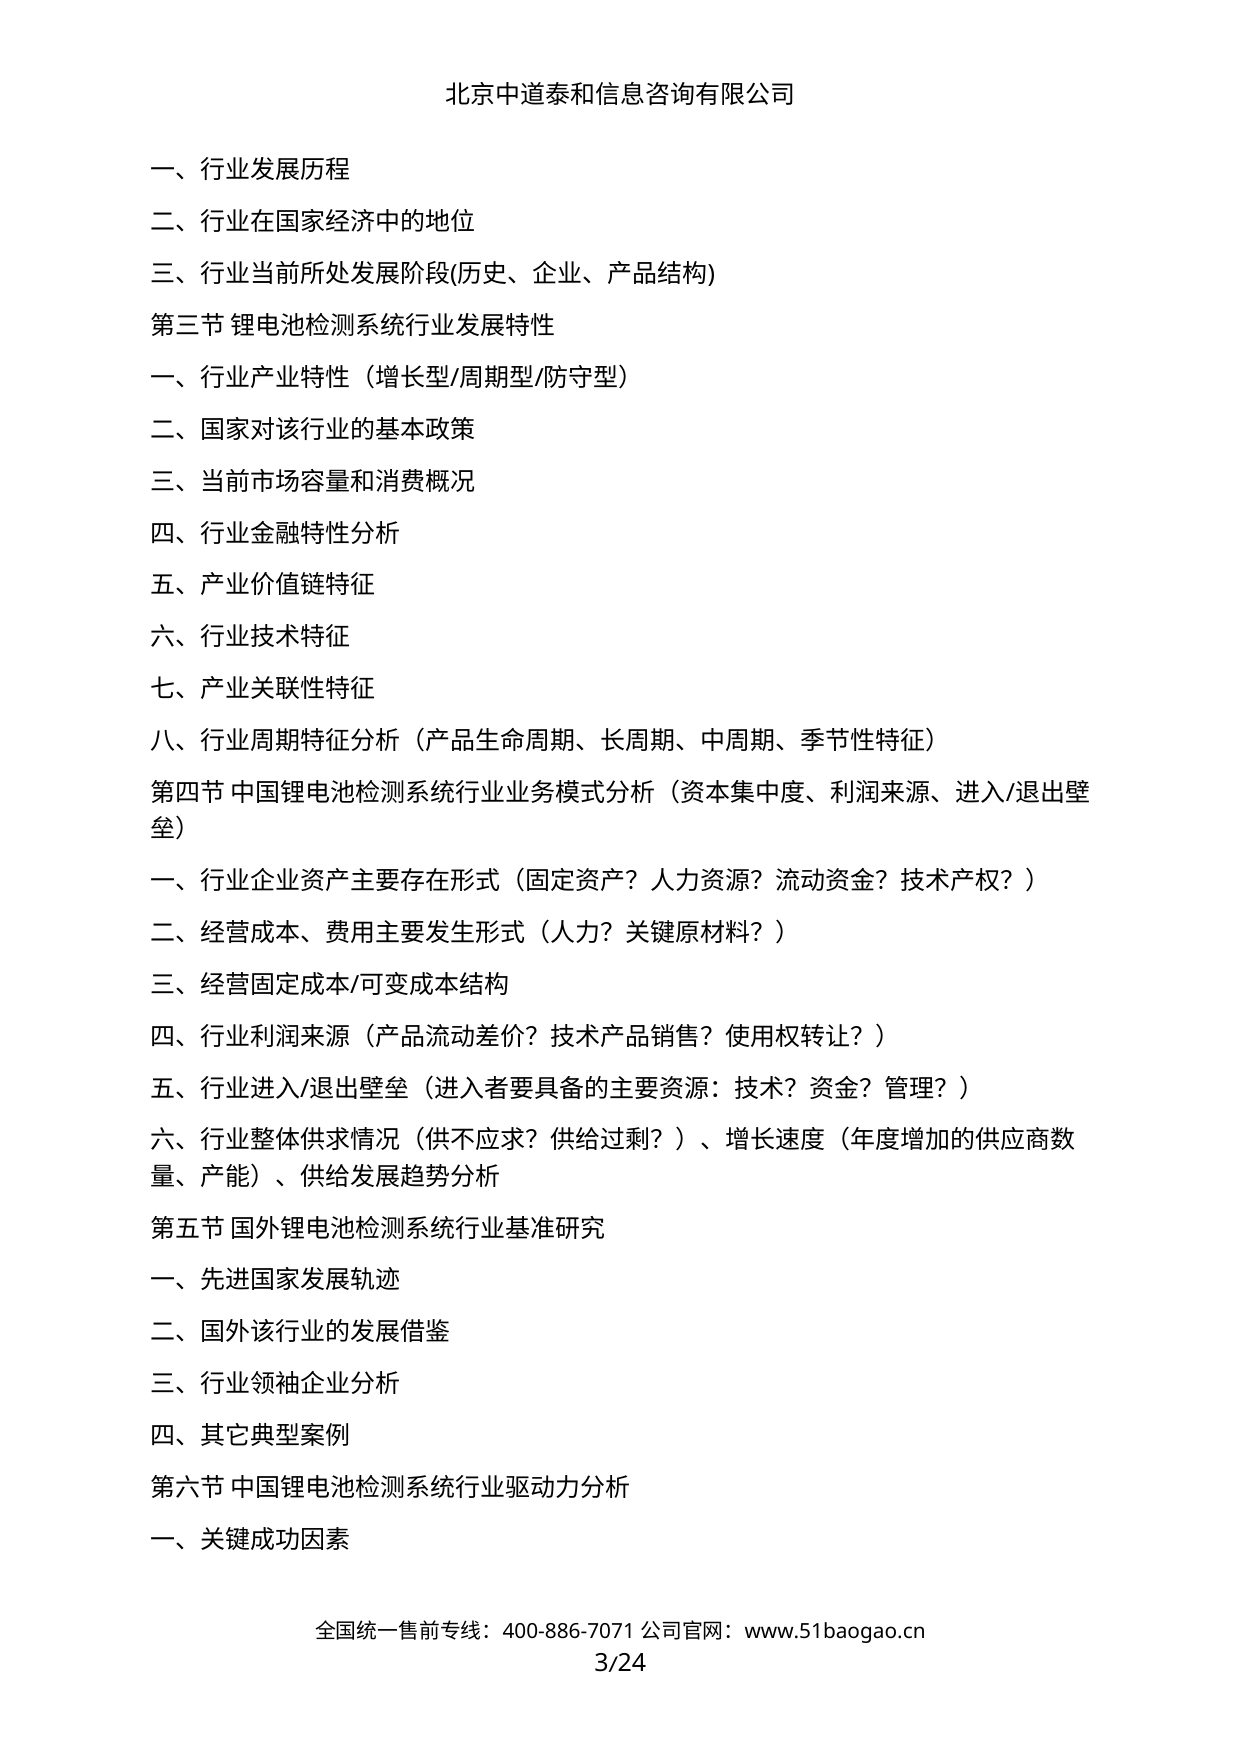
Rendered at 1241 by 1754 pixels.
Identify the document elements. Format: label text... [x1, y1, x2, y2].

text 六、行业整体供求情况（供不应求？供给过剩？）、增长速度（年度增加的供应商数量、产能）、供给发展趋势分析 [150, 1120, 1090, 1192]
text 二、国外该行业的发展借鉴 [150, 1312, 1090, 1348]
text 一、先进国家发展轨迹 [150, 1260, 1090, 1296]
text 一、关键成功因素 [150, 1519, 1090, 1556]
text 三、行业领袖企业分析 [150, 1364, 1090, 1400]
text 五、行业进入/退出壁垒（进入者要具备的主要资源：技术？资金？管理？） [150, 1068, 1090, 1104]
text 二、经营成本、费用主要发生形式（人力？关键原材料？） [150, 912, 1090, 949]
text 三、当前市场容量和消费概况 [150, 461, 1090, 497]
text 六、行业技术特征 [150, 617, 1090, 653]
text 第三节 锂电池检测系统行业发展特性 [150, 306, 1090, 342]
text 八、行业周期特征分析（产品生命周期、长周期、中周期、季节性特征） [150, 721, 1090, 757]
text 一、行业企业资产主要存在形式（固定资产？人力资源？流动资金？技术产权？） [150, 861, 1090, 897]
text 二、国家对该行业的基本政策 [150, 409, 1090, 446]
text 第五节 国外锂电池检测系统行业基准研究 [150, 1208, 1090, 1244]
text 五、产业价值链特征 [150, 565, 1090, 601]
text 二、行业在国家经济中的地位 [150, 202, 1090, 238]
text 四、其它典型案例 [150, 1416, 1090, 1452]
text 第四节 中国锂电池检测系统行业业务模式分析（资本集中度、利润来源、进入/退出壁垒） [150, 772, 1090, 845]
text 四、行业利润来源（产品流动差价？技术产品销售？使用权转让？） [150, 1016, 1090, 1052]
text 三、行业当前所处发展阶段(历史、企业、产品结构) [150, 254, 1090, 290]
text 四、行业金融特性分析 [150, 513, 1090, 549]
text 第六节 中国锂电池检测系统行业驱动力分析 [150, 1467, 1090, 1504]
text 一、行业产业特性（增长型/周期型/防守型） [150, 357, 1090, 394]
text 一、行业发展历程 [150, 150, 1090, 186]
text 三、经营固定成本/可变成本结构 [150, 964, 1090, 1001]
text 七、产业关联性特征 [150, 669, 1090, 705]
